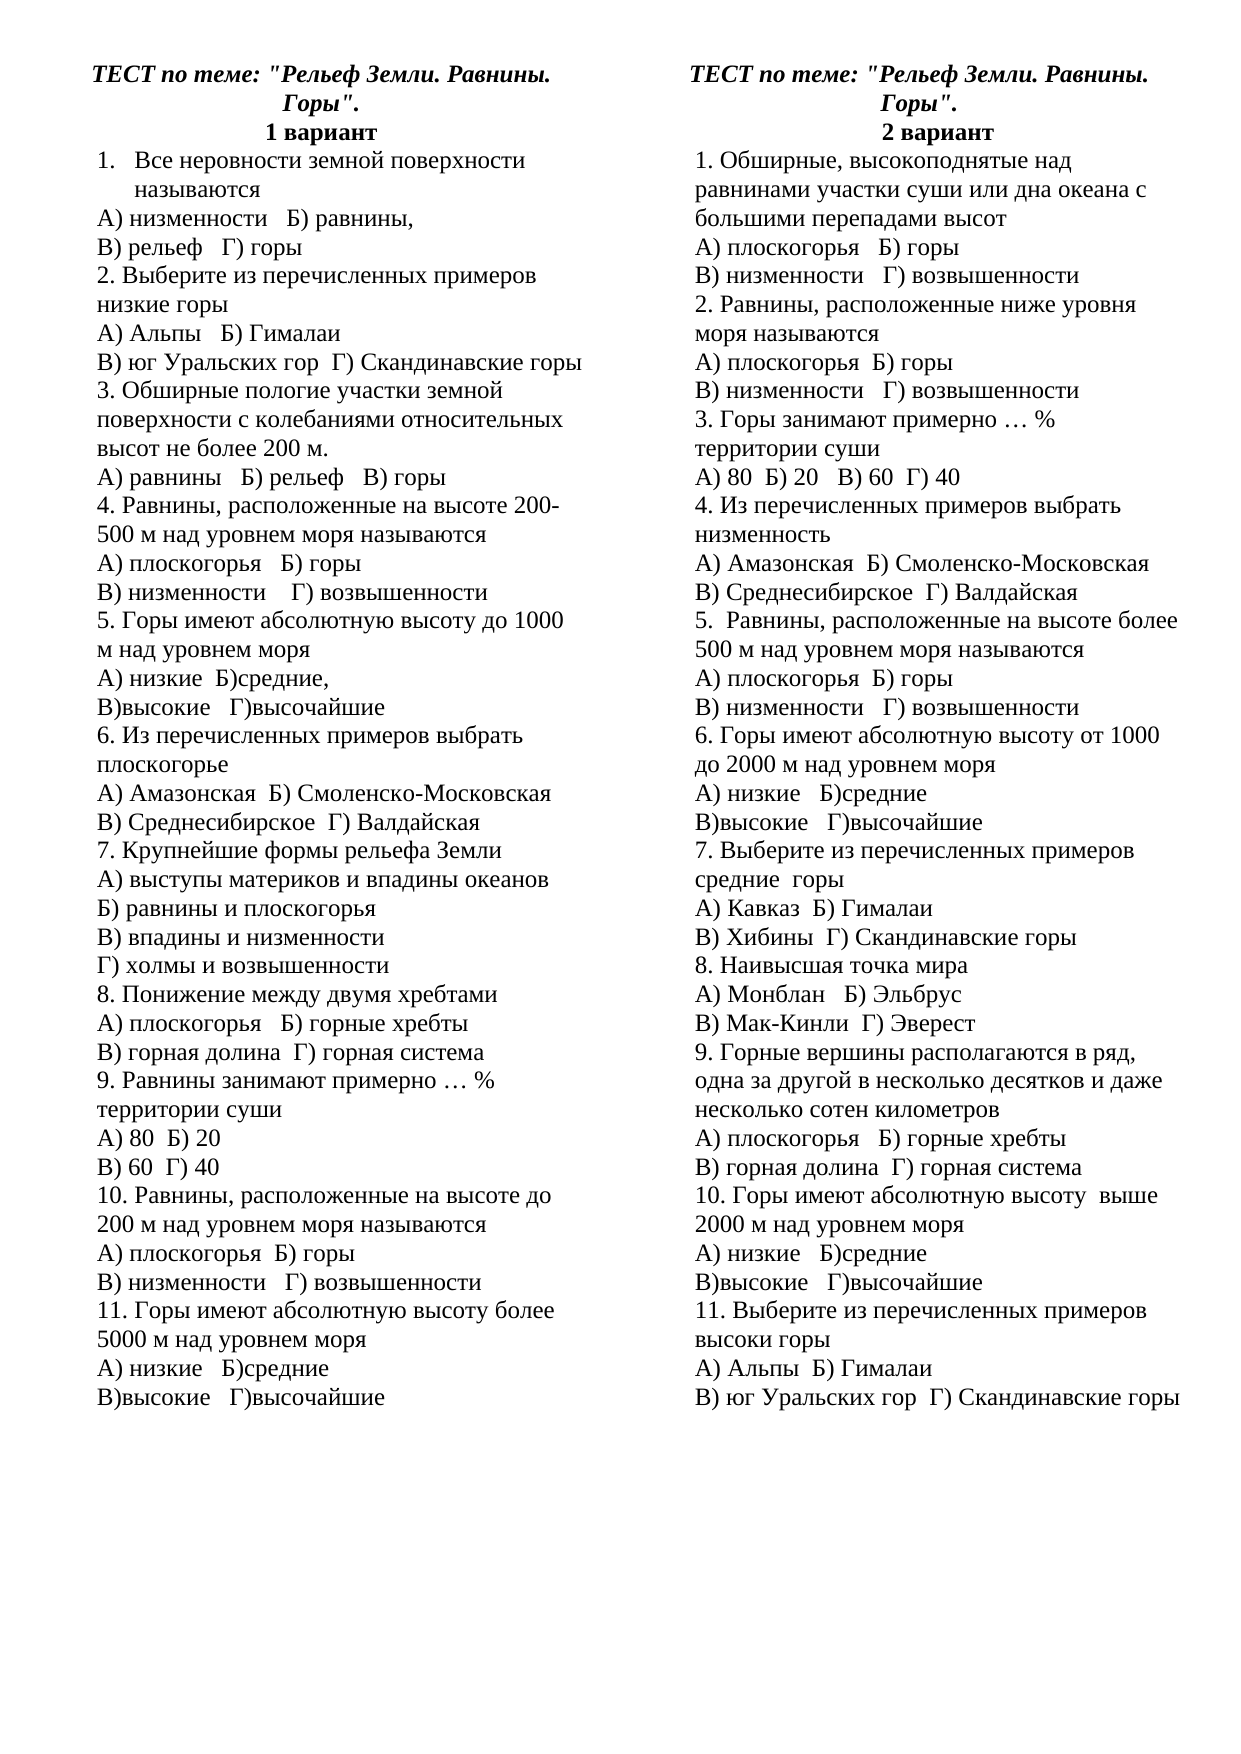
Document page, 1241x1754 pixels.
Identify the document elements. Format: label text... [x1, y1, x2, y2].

text А) плоскогорья Б) горы [694, 347, 1181, 375]
text 11. Горы имеют абсолютную высоту более 5000 м над уровнем моря [97, 1295, 583, 1353]
text В) низменности Г) возвышенности [97, 577, 583, 605]
text 6. Горы имеют абсолютную высоту от 1000 до 2000 м над уровнем моря [694, 720, 1181, 778]
text В)высокие Г)высочайшие [694, 1267, 1181, 1295]
text А) низменности Б) равнины, [97, 203, 583, 232]
text А) плоскогорья Б) горные хребты [97, 1008, 583, 1037]
text А) Альпы Б) Гималаи [694, 1353, 1181, 1382]
text А) выступы материков и впадины океанов [97, 864, 583, 893]
text А) низкие Б)средние [694, 778, 1181, 807]
text А) равнины Б) рельеф В) горы [97, 462, 583, 490]
text Г) холмы и возвышенности [97, 950, 583, 979]
text А) низкие Б)средние [97, 1353, 583, 1382]
text В)высокие Г)высочайшие [97, 1382, 583, 1410]
text В) низменности Г) возвышенности [694, 692, 1181, 720]
text В) впадины и низменности [97, 922, 583, 950]
list Все неровности земной поверхности называются [97, 145, 583, 203]
text В) низменности Г) возвышенности [694, 260, 1181, 289]
text 1. Обширные, высокоподнятые над равнинами участки суши или дна океана с большими перепадами высот [694, 145, 1181, 232]
text 2. Выберите из перечисленных примеров низкие горы [97, 260, 583, 318]
text В)высокие Г)высочайшие [694, 807, 1181, 835]
text В) низменности Г) возвышенности [97, 1267, 583, 1295]
text В) горная долина Г) горная система [97, 1037, 583, 1065]
text В) низменности Г) возвышенности [694, 375, 1181, 404]
text В) 60 Г) 40 [97, 1152, 583, 1180]
text 11. Выберите из перечисленных примеров высоки горы [694, 1295, 1181, 1353]
text 3. Обширные пологие участки земной поверхности с колебаниями относительных высот не более 200 м. [97, 375, 583, 462]
text А) плоскогорья Б) горы [694, 663, 1181, 692]
text А) плоскогорья Б) горы [694, 232, 1181, 260]
text 1 вариант [59, 117, 583, 145]
text В) юг Уральских гор Г) Скандинавские горы [97, 347, 583, 375]
text А) плоскогорья Б) горы [97, 1238, 583, 1267]
text А) низкие Б)средние [694, 1238, 1181, 1267]
text А) Монблан Б) Эльбрус [694, 979, 1181, 1008]
text ТЕСТ по теме: "Рельеф Земли. Равнины. Горы". [59, 59, 583, 117]
text 2. Равнины, расположенные ниже уровня моря называются [694, 289, 1181, 347]
text В) Хибины Г) Скандинавские горы [694, 922, 1181, 950]
text В) Среднесибирское Г) Валдайская [694, 577, 1181, 605]
text А) плоскогорья Б) горы [97, 548, 583, 577]
text В) юг Уральских гор Г) Скандинавские горы [694, 1382, 1181, 1410]
text В) горная долина Г) горная система [694, 1152, 1181, 1180]
text 2 вариант [694, 117, 1181, 145]
text А) Амазонская Б) Смоленско-Московская [97, 778, 583, 807]
text 7. Крупнейшие формы рельефа Земли [97, 835, 583, 864]
text А) низкие Б)средние, [97, 663, 583, 692]
text 7. Выберите из перечисленных примеров средние горы [694, 835, 1181, 893]
text 4. Равнины, расположенные на высоте 200-500 м над уровнем моря называются [97, 490, 583, 548]
text 9. Равнины занимают примерно … % территории суши [97, 1065, 583, 1123]
text 8. Понижение между двумя хребтами [97, 979, 583, 1008]
text А) плоскогорья Б) горные хребты [694, 1123, 1181, 1152]
text В) Мак-Кинли Г) Эверест [694, 1008, 1181, 1037]
text В) Среднесибирское Г) Валдайская [97, 807, 583, 835]
text 10. Равнины, расположенные на высоте до 200 м над уровнем моря называются [97, 1180, 583, 1238]
text Б) равнины и плоскогорья [97, 893, 583, 922]
text 3. Горы занимают примерно … % территории суши [694, 404, 1181, 462]
text 9. Горные вершины располагаются в ряд, одна за другой в несколько десятков и даже несколько сотен километров [694, 1037, 1181, 1123]
text В) рельеф Г) горы [97, 232, 583, 260]
text А) 80 Б) 20 [97, 1123, 583, 1152]
text 5. Равнины, расположенные на высоте более 500 м над уровнем моря называются [694, 605, 1181, 663]
text ТЕСТ по теме: "Рельеф Земли. Равнины. Горы". [657, 59, 1181, 117]
text 5. Горы имеют абсолютную высоту до 1000 м над уровнем моря [97, 605, 583, 663]
text 10. Горы имеют абсолютную высоту выше 2000 м над уровнем моря [694, 1180, 1181, 1238]
text А) 80 Б) 20 В) 60 Г) 40 [694, 462, 1181, 490]
text А) Амазонская Б) Смоленско-Московская [694, 548, 1181, 577]
text 6. Из перечисленных примеров выбрать плоскогорье [97, 720, 583, 778]
text 4. Из перечисленных примеров выбрать низменность [694, 490, 1181, 548]
text А) Альпы Б) Гималаи [97, 318, 583, 347]
text В)высокие Г)высочайшие [97, 692, 583, 720]
text А) Кавказ Б) Гималаи [694, 893, 1181, 922]
text 8. Наивысшая точка мира [694, 950, 1181, 979]
